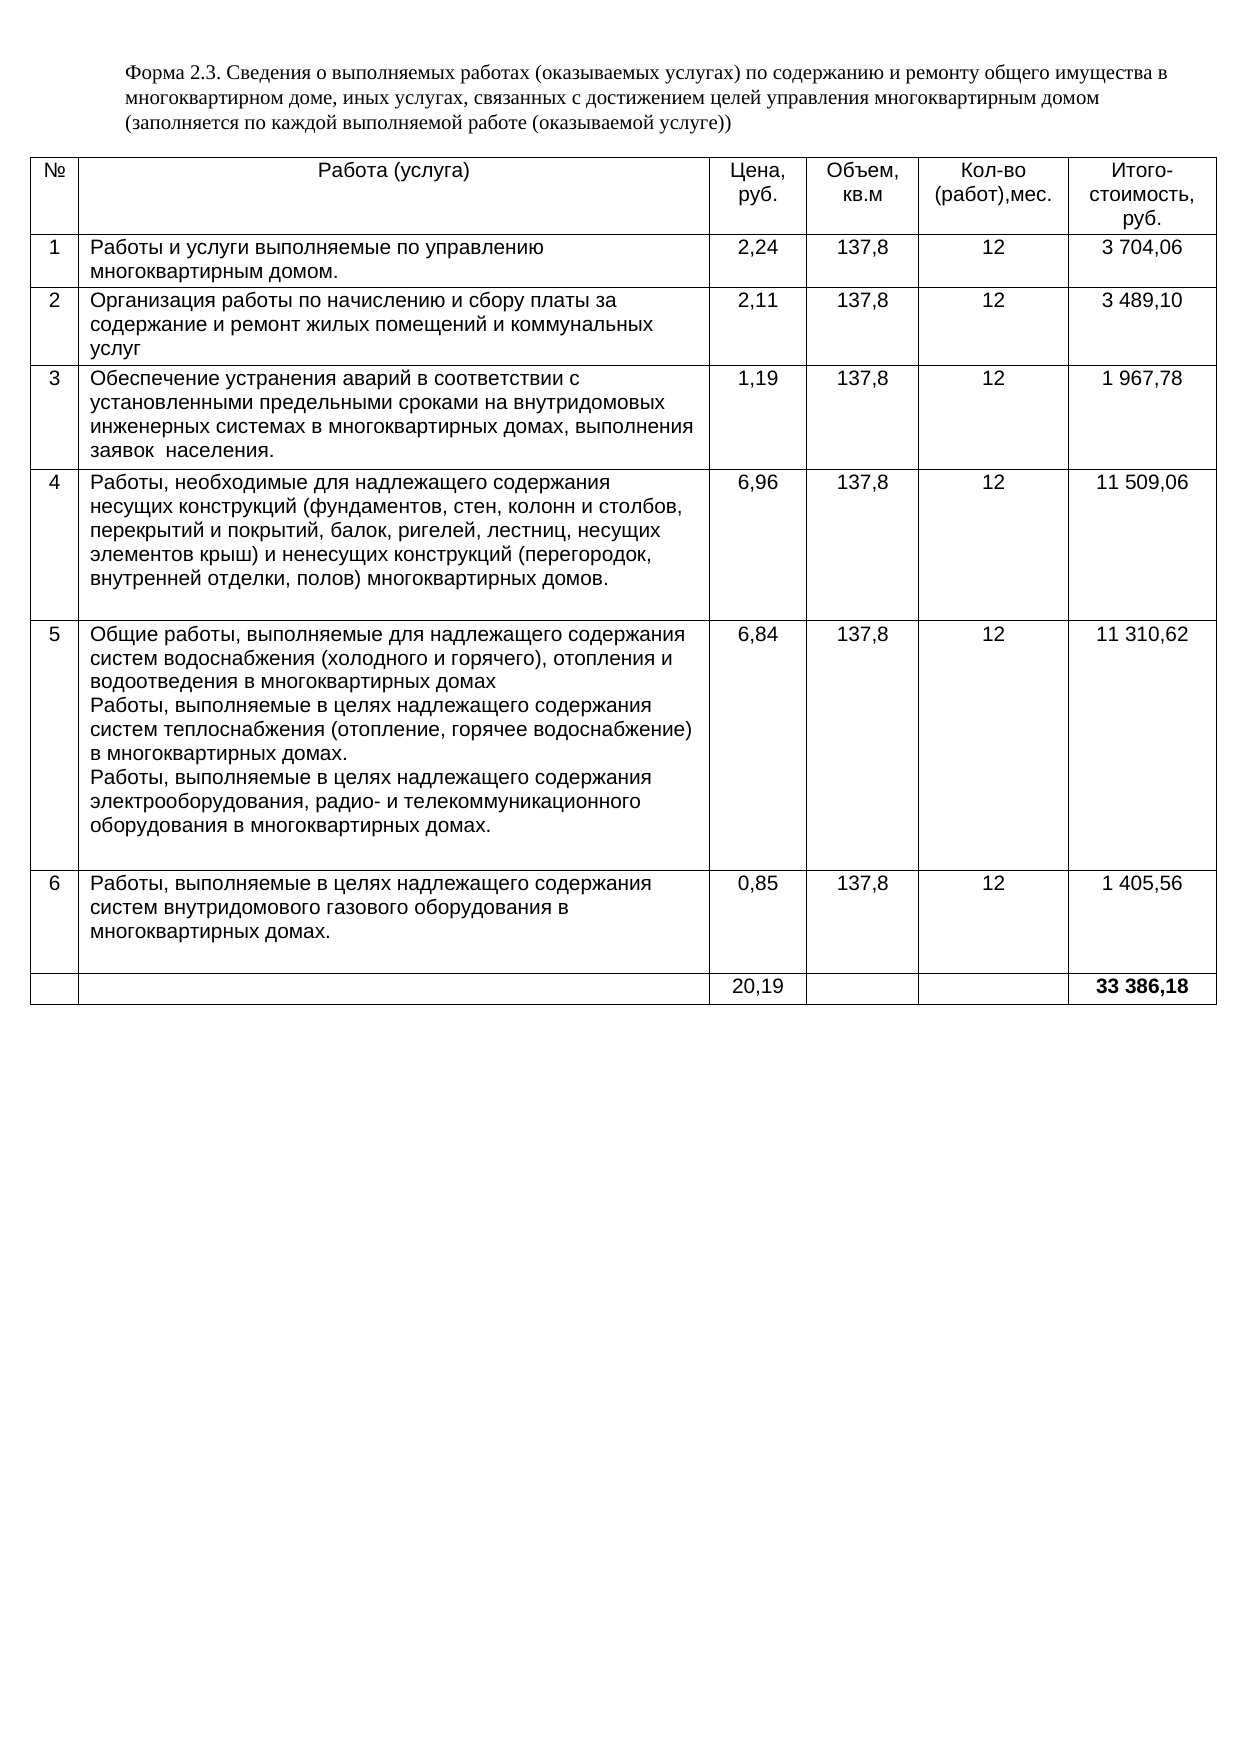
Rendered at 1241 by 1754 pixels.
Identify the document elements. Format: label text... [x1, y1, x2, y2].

table_header Объем, кв.м [807, 158, 918, 234]
table_cell 6 [31, 871, 78, 973]
table_cell 3 704,06 [1069, 235, 1216, 287]
table_cell [919, 974, 1068, 1004]
table_cell 1 [31, 235, 78, 287]
table_cell 20,19 [710, 974, 806, 1004]
table_cell 137,8 [807, 871, 918, 973]
table_cell 11 310,62 [1069, 621, 1216, 870]
table_cell 2 [31, 288, 78, 365]
table_cell 11 509,06 [1069, 470, 1216, 620]
table_cell 3 [31, 366, 78, 469]
table_cell 6,96 [710, 470, 806, 620]
table_cell 0,85 [710, 871, 806, 973]
table_cell 2,24 [710, 235, 806, 287]
table_header Кол-во (работ),мес. [919, 158, 1068, 234]
table_cell 137,8 [807, 621, 918, 870]
table_cell [79, 974, 709, 1004]
table_cell 1,19 [710, 366, 806, 469]
table_header № [31, 158, 78, 234]
table_cell 12 [919, 621, 1068, 870]
table_cell Обеспечение устранения аварий в соответствии с установленными предельными сроками на внутридомовых инженерных системах в многоквартирных домах, выполнения заявок населения. [79, 366, 709, 469]
table_cell 4 [31, 470, 78, 620]
table_cell 137,8 [807, 366, 918, 469]
table_cell 1 405,56 [1069, 871, 1216, 973]
table_cell 2,11 [710, 288, 806, 365]
table_cell Работы и услуги выполняемые по управлению многоквартирным домом. [79, 235, 709, 287]
table_cell 5 [31, 621, 78, 870]
table_header Цена, руб. [710, 158, 806, 234]
table_cell 1 967,78 [1069, 366, 1216, 469]
text Форма 2.3. Сведения о выполняемых работах (оказываемых услугах) по содержанию и ремонту общего имущества в многоквартирном доме, иных услугах, связанных с достижением целей управления многоквартирным домом (заполняется по каждой выполняемой работе (оказываемой услуге)) [125, 59, 1173, 134]
table_cell Организация работы по начислению и сбору платы за содержание и ремонт жилых помещений и коммунальных услуг [79, 288, 709, 365]
table_header Работа (услуга) [79, 158, 709, 234]
table_cell 12 [919, 366, 1068, 469]
table_cell Работы, необходимые для надлежащего содержания несущих конструкций (фундаментов, стен, колонн и столбов, перекрытий и покрытий, балок, ригелей, лестниц, несущих элементов крыш) и ненесущих конструкций (перегородок, внутренней отделки, полов) многоквартирных домов. [79, 470, 709, 620]
table_cell 12 [919, 235, 1068, 287]
table_cell 3 489,10 [1069, 288, 1216, 365]
table_cell 6,84 [710, 621, 806, 870]
table_header Итого-стоимость, руб. [1069, 158, 1216, 234]
table_cell 137,8 [807, 288, 918, 365]
table_cell 12 [919, 288, 1068, 365]
table_cell Общие работы, выполняемые для надлежащего содержания систем водоснабжения (холодного и горячего), отопления и водоотведения в многоквартирных домах Работы, выполняемые в целях надлежащего содержания систем теплоснабжения (отопление, горячее водоснабжение) в многоквартирных домах. Работы, выполняемые в целях надлежащего содержания электрооборудования, радио- и телекоммуникационного оборудования в многоквартирных домах. [79, 621, 709, 870]
table_cell 137,8 [807, 470, 918, 620]
table_cell [807, 974, 918, 1004]
table_cell Работы, выполняемые в целях надлежащего содержания систем внутридомового газового оборудования в многоквартирных домах. [79, 871, 709, 973]
table_cell [31, 974, 78, 1004]
table_cell 33 386,18 [1069, 974, 1216, 1004]
table_cell 12 [919, 871, 1068, 973]
table_cell 12 [919, 470, 1068, 620]
table_cell 137,8 [807, 235, 918, 287]
